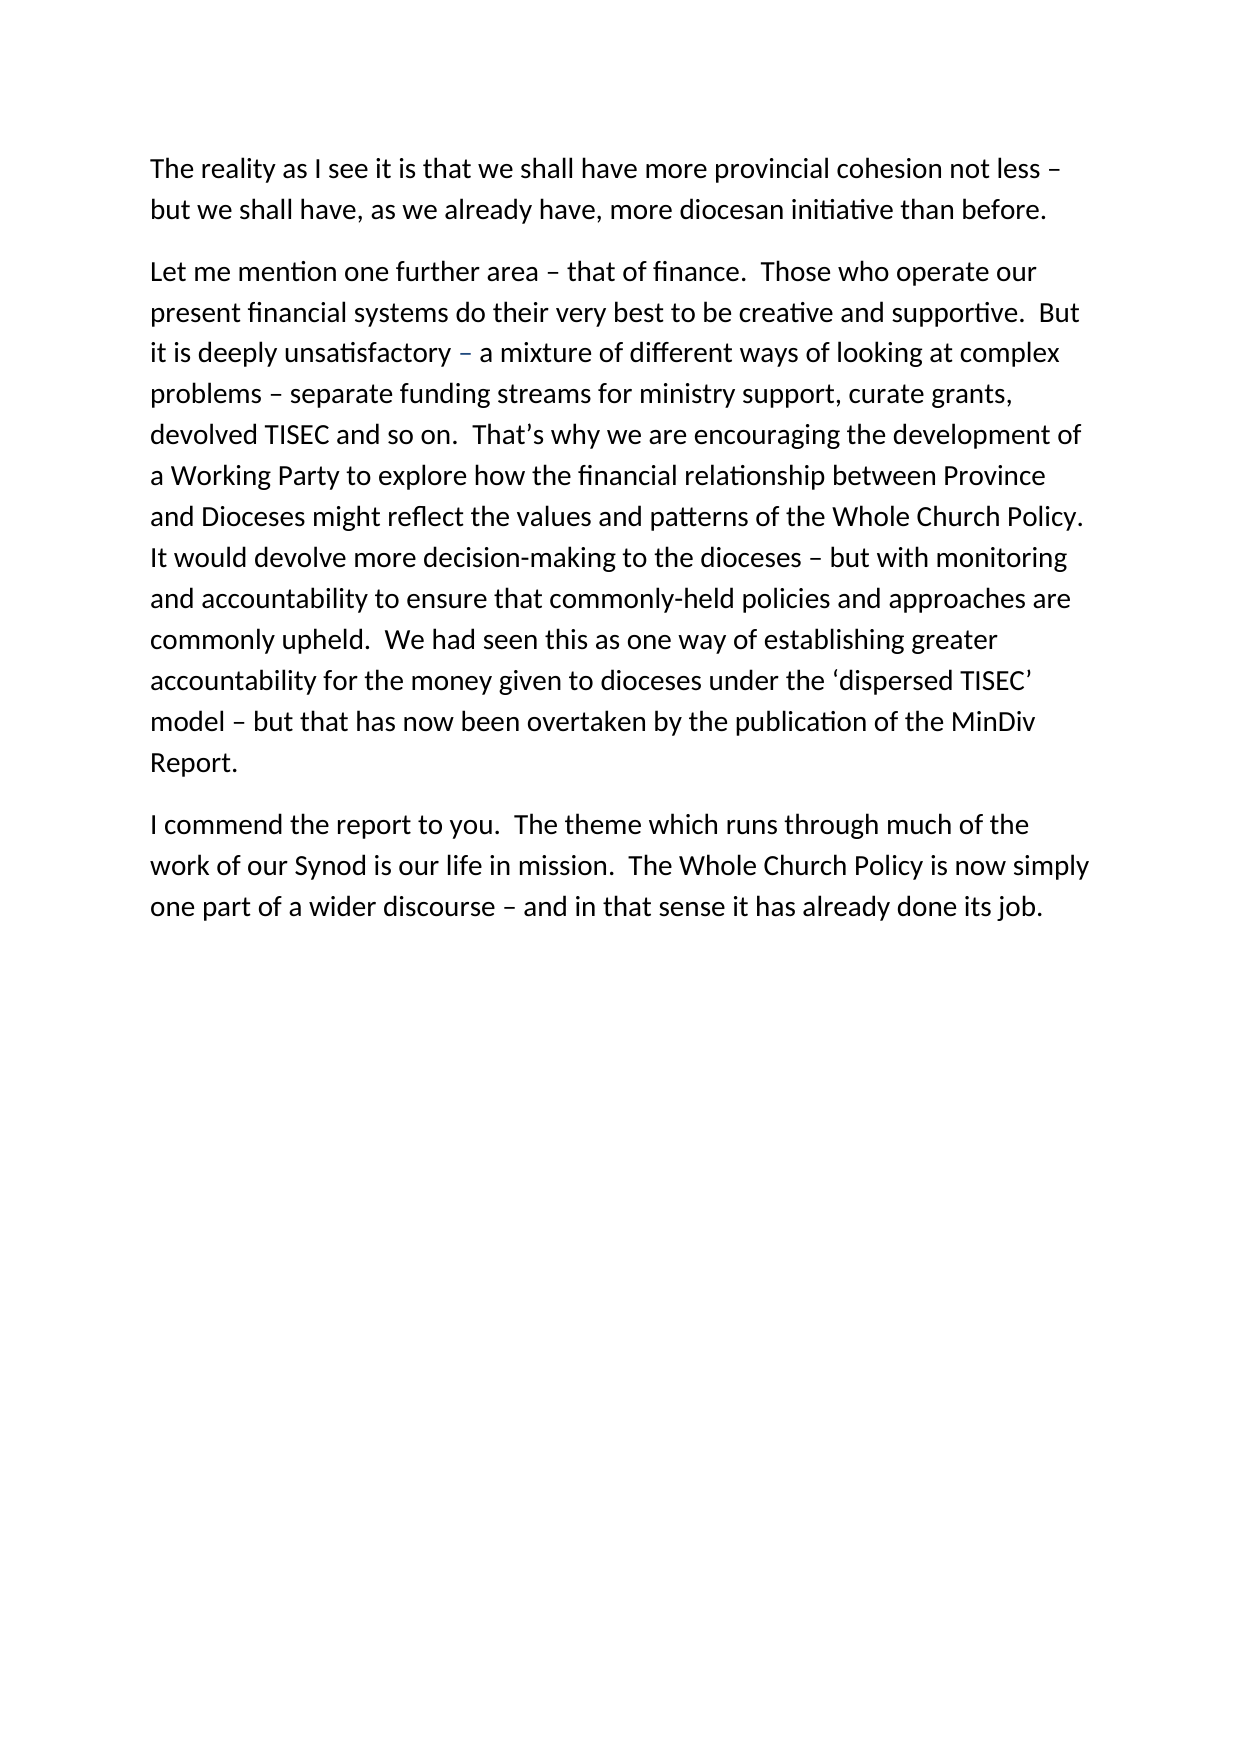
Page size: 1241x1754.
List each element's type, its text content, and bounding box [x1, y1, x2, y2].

text Let me mention one further area – that of finance. Those who operate our present financial systems do their very best to be creative and supportive. But it is deeply unsatisfactory – a mixture of different ways of looking at complex problems – separate funding streams for ministry support, curate grants, devolved TISEC and so on. That’s why we are encouraging the development of a Working Party to explore how the financial relationship between Province and Dioceses might reflect the values and patterns of the Whole Church Policy. It would devolve more decision-making to the dioceses – but with monitoring and accountability to ensure that commonly-held policies and approaches are commonly upheld. We had seen this as one way of establishing greater accountability for the money given to dioceses under the ‘dispersed TISEC’ model – but that has now been overtaken by the publication of the MinDiv Report. [150, 253, 1090, 779]
text The reality as I see it is that we shall have more provincial cohesion not less – but we shall have, as we already have, more diocesan initiative than before. [150, 150, 1090, 227]
text I commend the report to you. The theme which runs through much of the work of our Synod is our life in mission. The Whole Church Policy is now simply one part of a wider discourse – and in that sense it has already done its job. [150, 806, 1090, 923]
